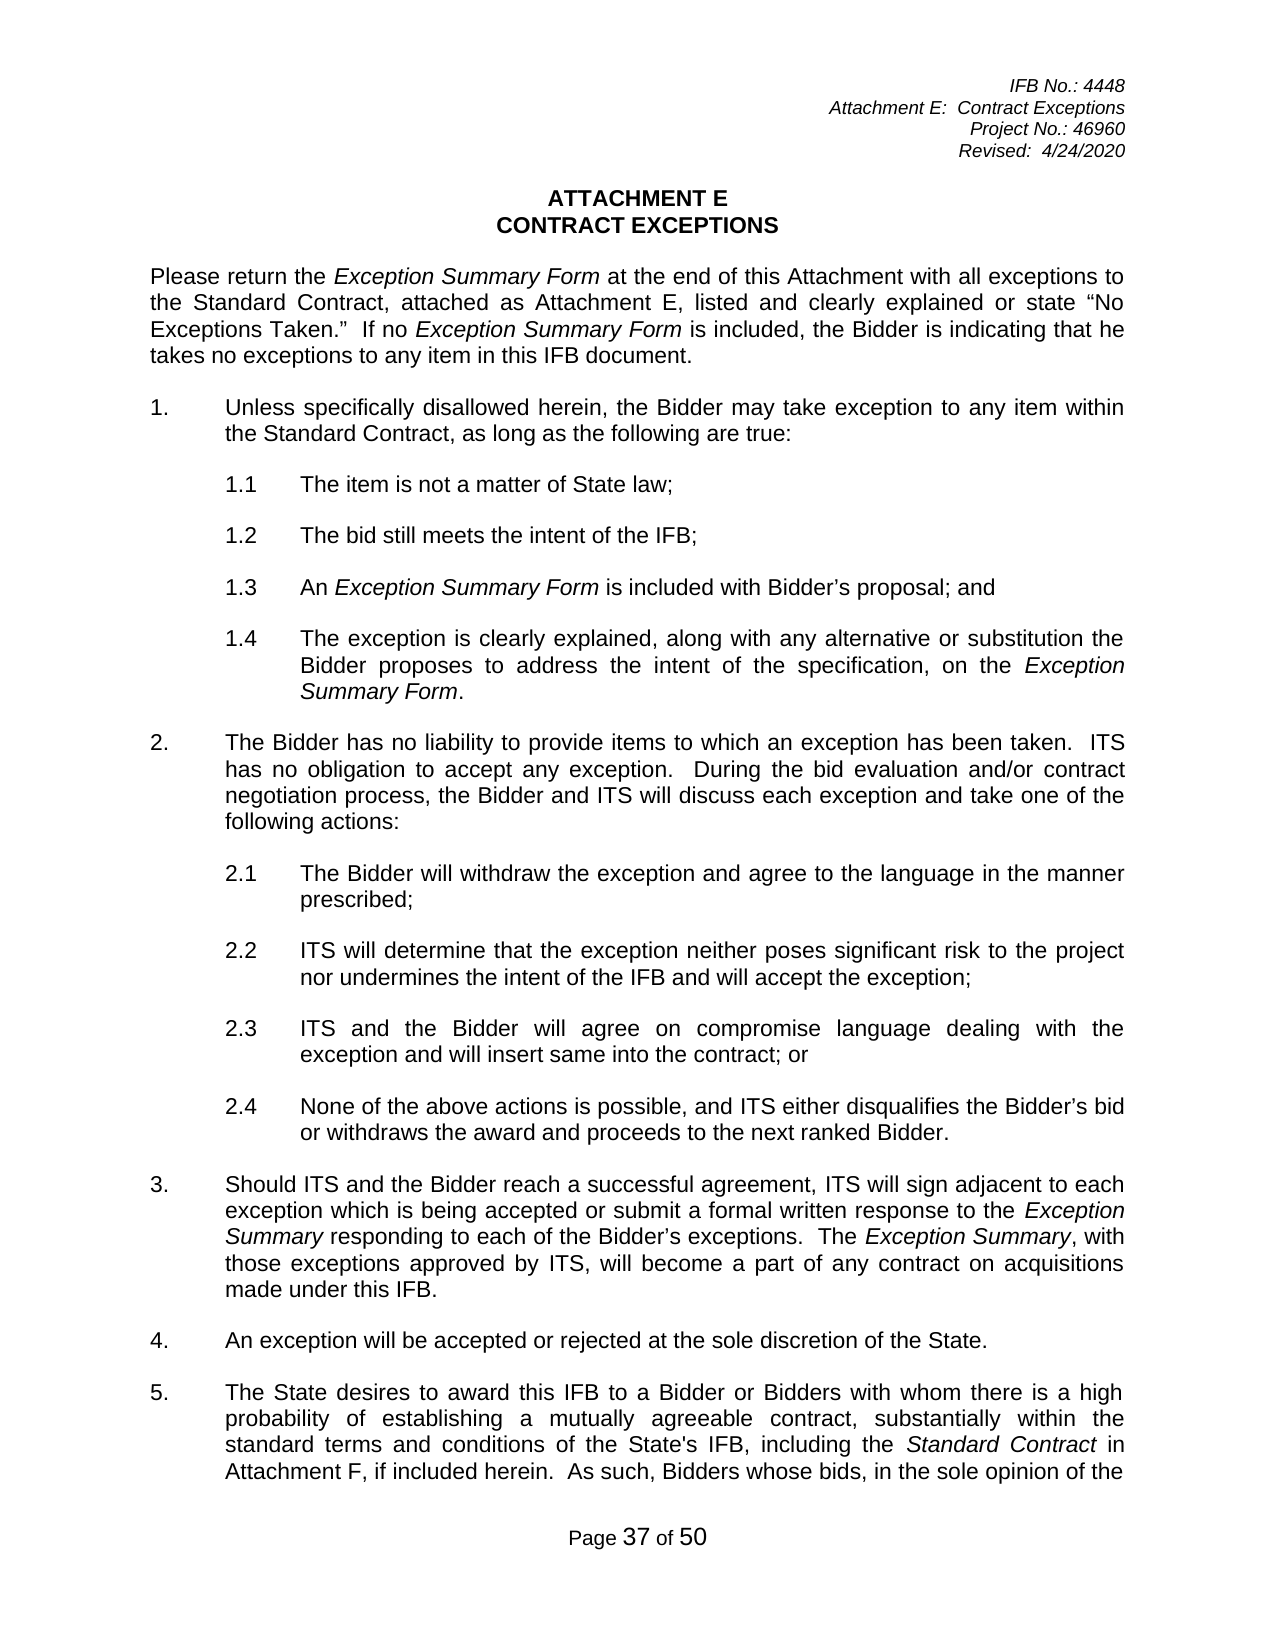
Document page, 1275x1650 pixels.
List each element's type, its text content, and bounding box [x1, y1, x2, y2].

list Should ITS and the Bidder reach a successful agreement, ITS will sign adjacent to each exception which is being accepted or submit a formal written response to the Exception Summary responding to each of the Bidder’s exceptions. The Exception Summary, with those exceptions approved by ITS, will become a part of any contract on acquisitions made under this IFB. [150, 1171, 1125, 1302]
list The Bidder has no liability to provide items to which an exception has been taken. ITS has no obligation to accept any exception. During the bid evaluation and/or contract negotiation process, the Bidder and ITS will discuss each exception and take one of the following actions: [150, 729, 1125, 835]
text The item is not a matter of State law; [225, 471, 1125, 497]
text An Exception Summary Form is included with Bidder’s proposal; and [225, 574, 1125, 600]
text Please return the Exception Summary Form at the end of this Attachment with all exceptions to the Standard Contract, attached as Attachment E, listed and clearly explained or state “No Exceptions Taken.” If no Exception Summary Form is included, the Bidder is indicating that he takes no exceptions to any item in this IFB document. [150, 263, 1125, 368]
text The bid still meets the intent of the IFB; [225, 522, 1125, 549]
text None of the above actions is possible, and ITS either disqualifies the Bidder’s bid or withdraws the award and proceeds to the next ranked Bidder. [225, 1093, 1125, 1146]
list An exception will be accepted or rejected at the sole discretion of the State. [150, 1327, 1125, 1354]
text CONTRACT EXCEPTIONS [150, 212, 1125, 238]
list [150, 1379, 1125, 1484]
list Unless specifically disallowed herein, the Bidder may take exception to any item within the Standard Contract, as long as the following are true: [150, 393, 1125, 446]
text The exception is clearly explained, along with any alternative or substitution the Bidder proposes to address the intent of the specification, on the Exception Summary Form. [225, 625, 1125, 704]
text ITS and the Bidder will agree on compromise language dealing with the exception and will insert same into the contract; or [225, 1015, 1125, 1068]
text ITS will determine that the exception neither poses significant risk to the project nor undermines the intent of the IFB and will accept the exception; [225, 937, 1125, 990]
text The Bidder will withdraw the exception and agree to the language in the manner prescribed; [225, 860, 1125, 912]
text ATTACHMENT E [150, 185, 1125, 212]
